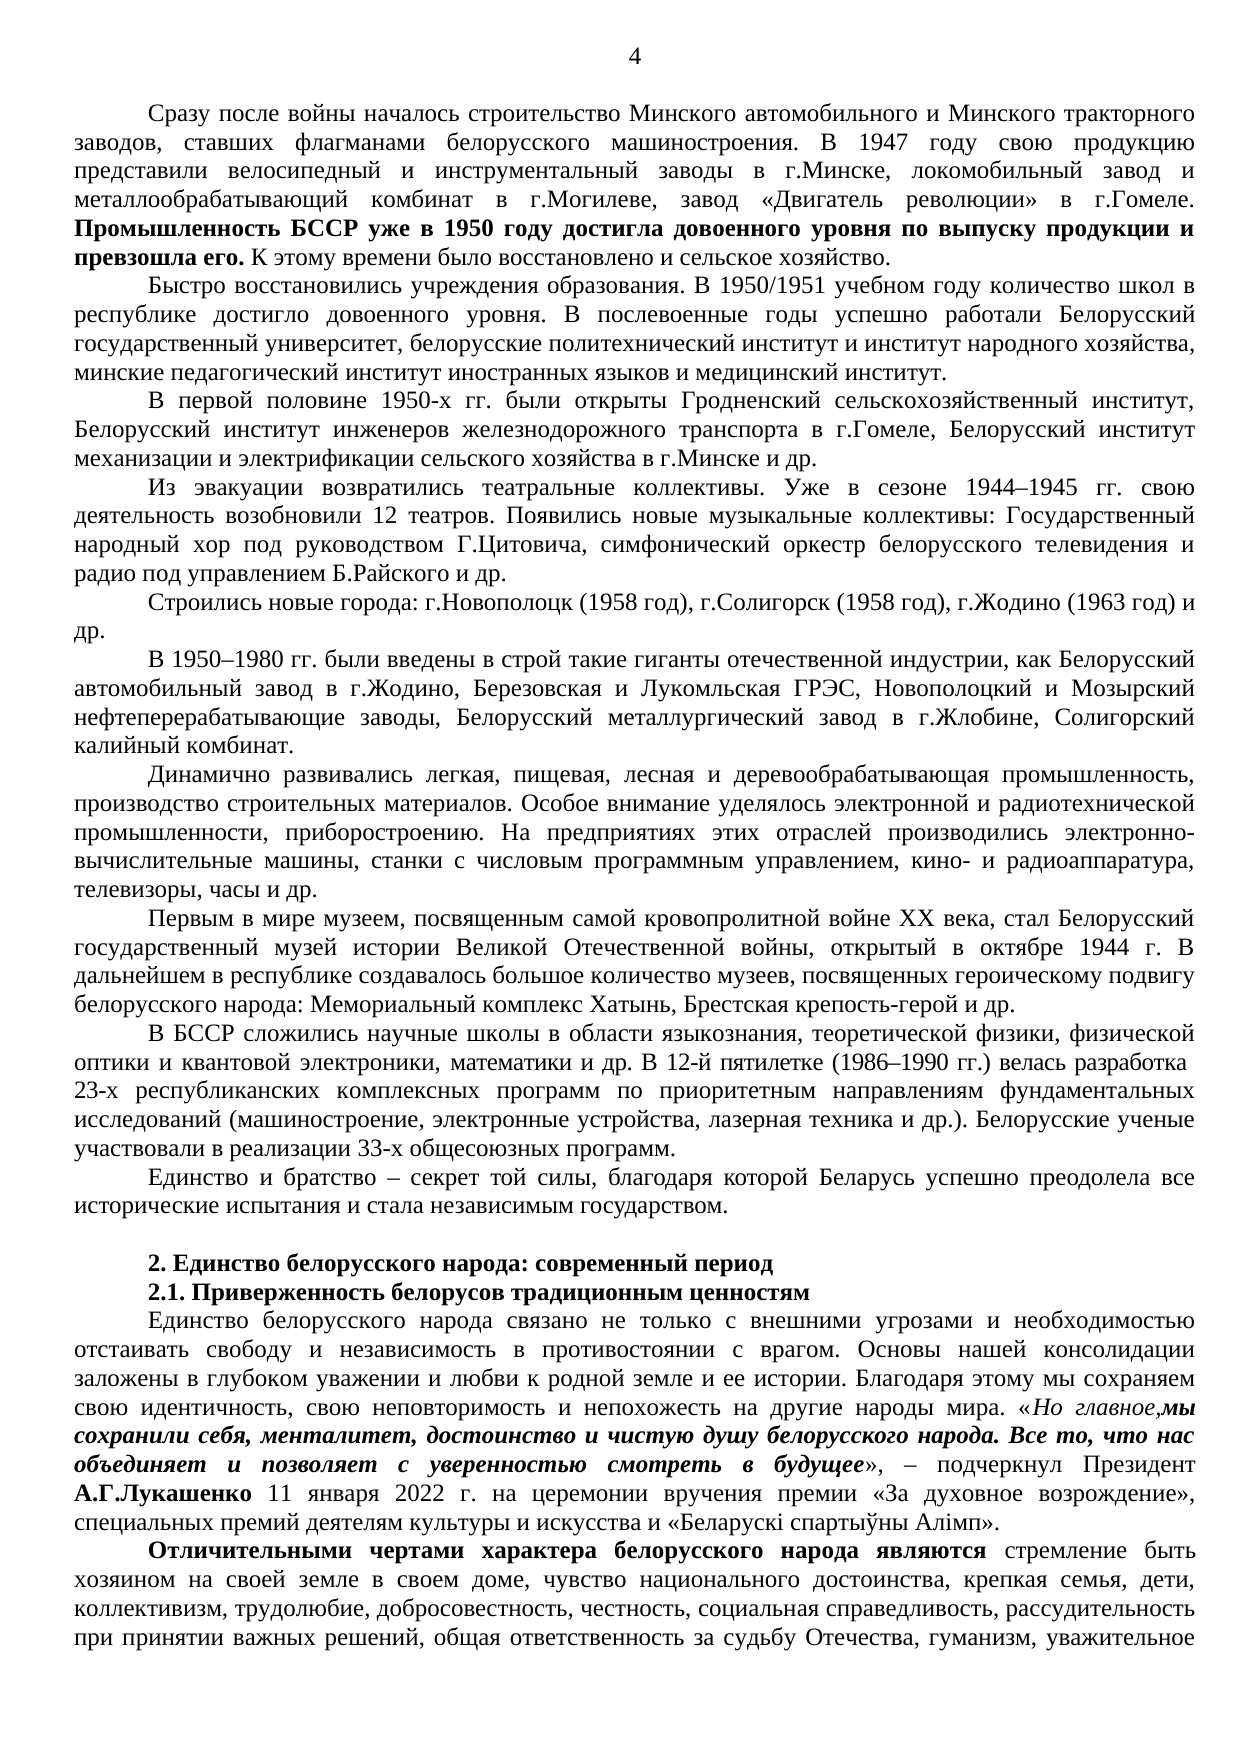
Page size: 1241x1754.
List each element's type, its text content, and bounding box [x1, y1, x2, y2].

text 2.1. Приверженность белорусов традиционным ценностям [74, 1277, 1196, 1306]
text Быстро восстановились учреждения образования. В 1950/1951 учебном году количество школ в республике достигло довоенного уровня. В послевоенные годы успешно работали Белорусский государственный университет, белорусские политехнический институт и институт народного хозяйства, минские педагогический институт иностранных языков и медицинский институт. [74, 271, 1196, 386]
text Первым в мире музеем, посвященным самой кровопролитной войне ХХ века, стал Белорусский государственный музей истории Великой Отечественной войны, открытый в октябре 1944 г. В дальнейшем в республике создавалось большое количество музеев, посвященных героическому подвигу белорусского народа: Мемориальный комплекс Хатынь, Брестская крепость-герой и др. [74, 903, 1196, 1018]
text Единство и братство – секрет той силы, благодаря которой Беларусь успешно преодолела все исторические испытания и стала независимым государством. [74, 1162, 1196, 1219]
text Динамично развивались легкая, пищевая, лесная и деревообрабатывающая промышленность, производство строительных материалов. Особое внимание уделялось электронной и радиотехнической промышленности, приборостроению. На предприятиях этих отраслей производились электронно-вычислительные машины, станки с числовым программным управлением, кино- и радиоаппаратура, телевизоры, часы и др. [74, 759, 1196, 903]
text Строились новые города: г.Новополоцк (1958 год), г.Солигорск (1958 год), г.Жодино (1963 год) и др. [74, 587, 1196, 644]
text Единство белорусского народа связано не только с внешними угрозами и необходимостью отстаивать свободу и независимость в противостоянии с врагом. Основы нашей консолидации заложены в глубоком уважении и любви к родной земле и ее истории. Благодаря этому мы сохраняем свою идентичность, свою неповторимость и непохожесть на другие народы мира. «Но главное,мы сохранили себя, менталитет, достоинство и чистую душу белорусского народа. Все то, что нас объединяет и позволяет с уверенностью смотреть в будущее», – подчеркнул Президент А.Г.Лукашенко 11 января 2022 г. на церемонии вручения премии «За духовное возрождение», специальных премий деятелям культуры и искусства и «Беларускi спартыўны Алiмп». [74, 1306, 1196, 1536]
text Из эвакуации возвратились театральные коллективы. Уже в сезоне 1944–1945 гг. свою деятельность возобновили 12 театров. Появились новые музыкальные коллективы: Государственный народный хор под руководством Г.Цитовича, симфонический оркестр белорусского телевидения и радио под управлением Б.Райского и др. [74, 472, 1196, 587]
text В 1950–1980 гг. были введены в строй такие гиганты отечественной индустрии, как Белорусский автомобильный завод в г.Жодино, Березовская и Лукомльская ГРЭС, Новополоцкий и Мозырский нефтеперерабатывающие заводы, Белорусский металлургический завод в г.Жлобине, Солигорский калийный комбинат. [74, 644, 1196, 759]
text 2. Единство белорусского народа: современный период [74, 1248, 1196, 1277]
text В БССР сложились научные школы в области языкознания, теоретической физики, физической оптики и квантовой электроники, математики и др. В 12-й пятилетке (1986–1990 гг.) велась разработка 23-х республиканских комплексных программ по приоритетным направлениям фундаментальных исследований (машиностроение, электронные устройства, лазерная техника и др.). Белорусские ученые участвовали в реализации 33-х общесоюзных программ. [74, 1018, 1196, 1162]
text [74, 1536, 1196, 1651]
text Сразу после войны началось строительство Минского автомобильного и Минского тракторного заводов, ставших флагманами белорусского машиностроения. В 1947 году свою продукцию представили велосипедный и инструментальный заводы в г.Минске, локомобильный завод и металлообрабатывающий комбинат в г.Могилеве, завод «Двигатель революции» в г.Гомеле. Промышленность БССР уже в 1950 году достигла довоенного уровня по выпуску продукции и превзошла его. К этому времени было восстановлено и сельское хозяйство. [74, 98, 1196, 271]
text В первой половине 1950-х гг. были открыты Гродненский сельскохозяйственный институт, Белорусский институт инженеров железнодорожного транспорта в г.Гомеле, Белорусский институт механизации и электрификации сельского хозяйства в г.Минске и др. [74, 386, 1196, 472]
